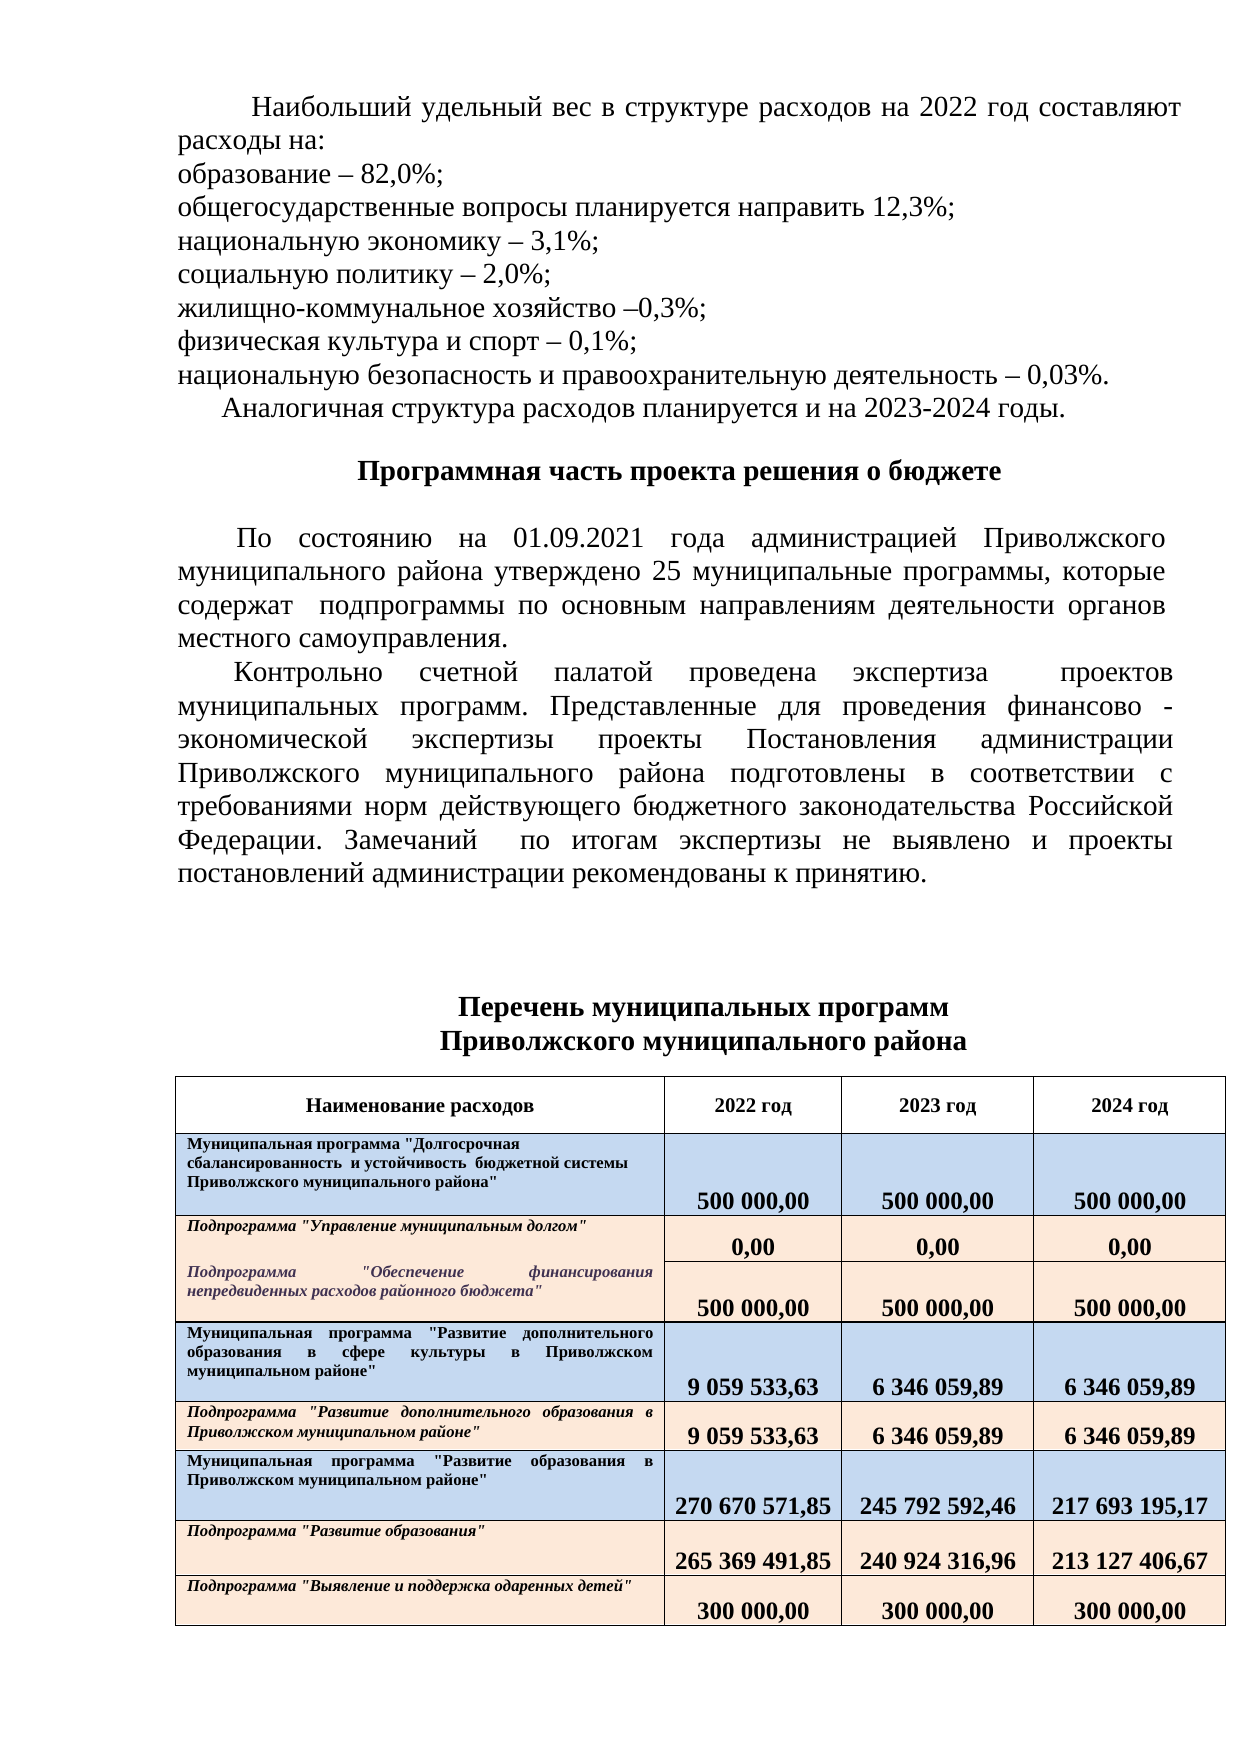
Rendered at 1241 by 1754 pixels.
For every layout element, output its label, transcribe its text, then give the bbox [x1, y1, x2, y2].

text Перечень муниципальных программ [177, 989, 1174, 1023]
table_cell 500 000,00 [665, 1262, 841, 1321]
text По состоянию на 01.09.2021 года администрацией Приволжского муниципального района утверждено 25 муниципальные программы, которые содержат подпрограммы по основным направлениям деятельности органов местного самоуправления. [177, 520, 1167, 654]
table_cell 300 000,00 [1034, 1576, 1225, 1624]
table_cell 300 000,00 [665, 1576, 841, 1624]
table_cell 0,00 [842, 1216, 1033, 1261]
table_cell 6 346 059,89 [842, 1402, 1033, 1449]
table_cell 500 000,00 [842, 1134, 1033, 1215]
table_cell Муниципальная программа "Долгосрочная сбалансированность и устойчивость бюджетной системы Приволжского муниципального района" [176, 1134, 664, 1215]
text физическая культура и спорт – 0,1%; [177, 323, 1181, 357]
text национальную экономику – 3,1%; [177, 223, 1181, 256]
text Контрольно счетной палатой проведена экспертиза проектов муниципальных программ. Представленные для проведения финансово - экономической экспертизы проекты Постановления администрации Приволжского муниципального района подготовлены в соответствии с требованиями норм действующего бюджетного законодательства Российской Федерации. Замечаний по итогам экспертизы не выявлено и проекты постановлений администрации рекомендованы к принятию. [177, 654, 1174, 889]
table_cell 6 346 059,89 [842, 1323, 1033, 1401]
table_cell 0,00 [1034, 1216, 1225, 1261]
text Приволжского муниципального района [177, 1023, 1174, 1057]
table_header 2022 год [665, 1077, 841, 1132]
table_cell 9 059 533,63 [665, 1402, 841, 1449]
table_cell 270 670 571,85 [665, 1451, 841, 1520]
table_cell 500 000,00 [665, 1134, 841, 1215]
table_cell 245 792 592,46 [842, 1451, 1033, 1520]
table_cell Подпрограмма "Развитие образования" [176, 1521, 664, 1574]
table_cell 6 346 059,89 [1034, 1323, 1225, 1401]
table_cell Подпрограмма "Развитие дополнительного образования в Приволжском муниципальном районе" [176, 1402, 664, 1449]
table_cell 9 059 533,63 [665, 1323, 841, 1401]
text социальную политику – 2,0%; [177, 256, 1181, 290]
table_cell 217 693 195,17 [1034, 1451, 1225, 1520]
text жилищно-коммунальное хозяйство –0,3%; [177, 290, 1181, 323]
text Программная часть проекта решения о бюджете [177, 453, 1181, 486]
table_header 2023 год [842, 1077, 1033, 1132]
table_header 2024 год [1034, 1077, 1225, 1132]
table_cell 500 000,00 [1034, 1134, 1225, 1215]
table_cell Муниципальная программа "Развитие дополнительного образования в сфере культуры в Приволжском муниципальном районе" [176, 1323, 664, 1401]
table_cell Подпрограмма "Обеспечение финансирования непредвиденных расходов районного бюджета" [176, 1261, 664, 1321]
table_header Наименование расходов [176, 1077, 664, 1132]
text общегосударственные вопросы планируется направить 12,3%; [177, 189, 1181, 223]
text Наибольший удельный вес в структуре расходов на 2022 год составляют расходы на: [177, 89, 1181, 156]
table_cell 240 924 316,96 [842, 1521, 1033, 1574]
table_cell Подпрограмма "Управление муниципальным долгом" [176, 1216, 664, 1261]
table_cell 6 346 059,89 [1034, 1402, 1225, 1449]
table_cell 213 127 406,67 [1034, 1521, 1225, 1574]
table_cell Муниципальная программа "Развитие образования в Приволжском муниципальном районе" [176, 1451, 664, 1520]
table_cell 500 000,00 [842, 1262, 1033, 1321]
text Аналогичная структура расходов планируется и на 2023-2024 годы. [177, 391, 1181, 424]
text национальную безопасность и правоохранительную деятельность – 0,03%. [177, 357, 1181, 391]
table_cell 300 000,00 [842, 1576, 1033, 1624]
table_cell 0,00 [665, 1216, 841, 1261]
table_cell Подпрограмма "Выявление и поддержка одаренных детей" [176, 1576, 664, 1624]
table_cell 500 000,00 [1034, 1262, 1225, 1321]
text образование – 82,0%; [177, 156, 1181, 189]
table_cell 265 369 491,85 [665, 1521, 841, 1574]
